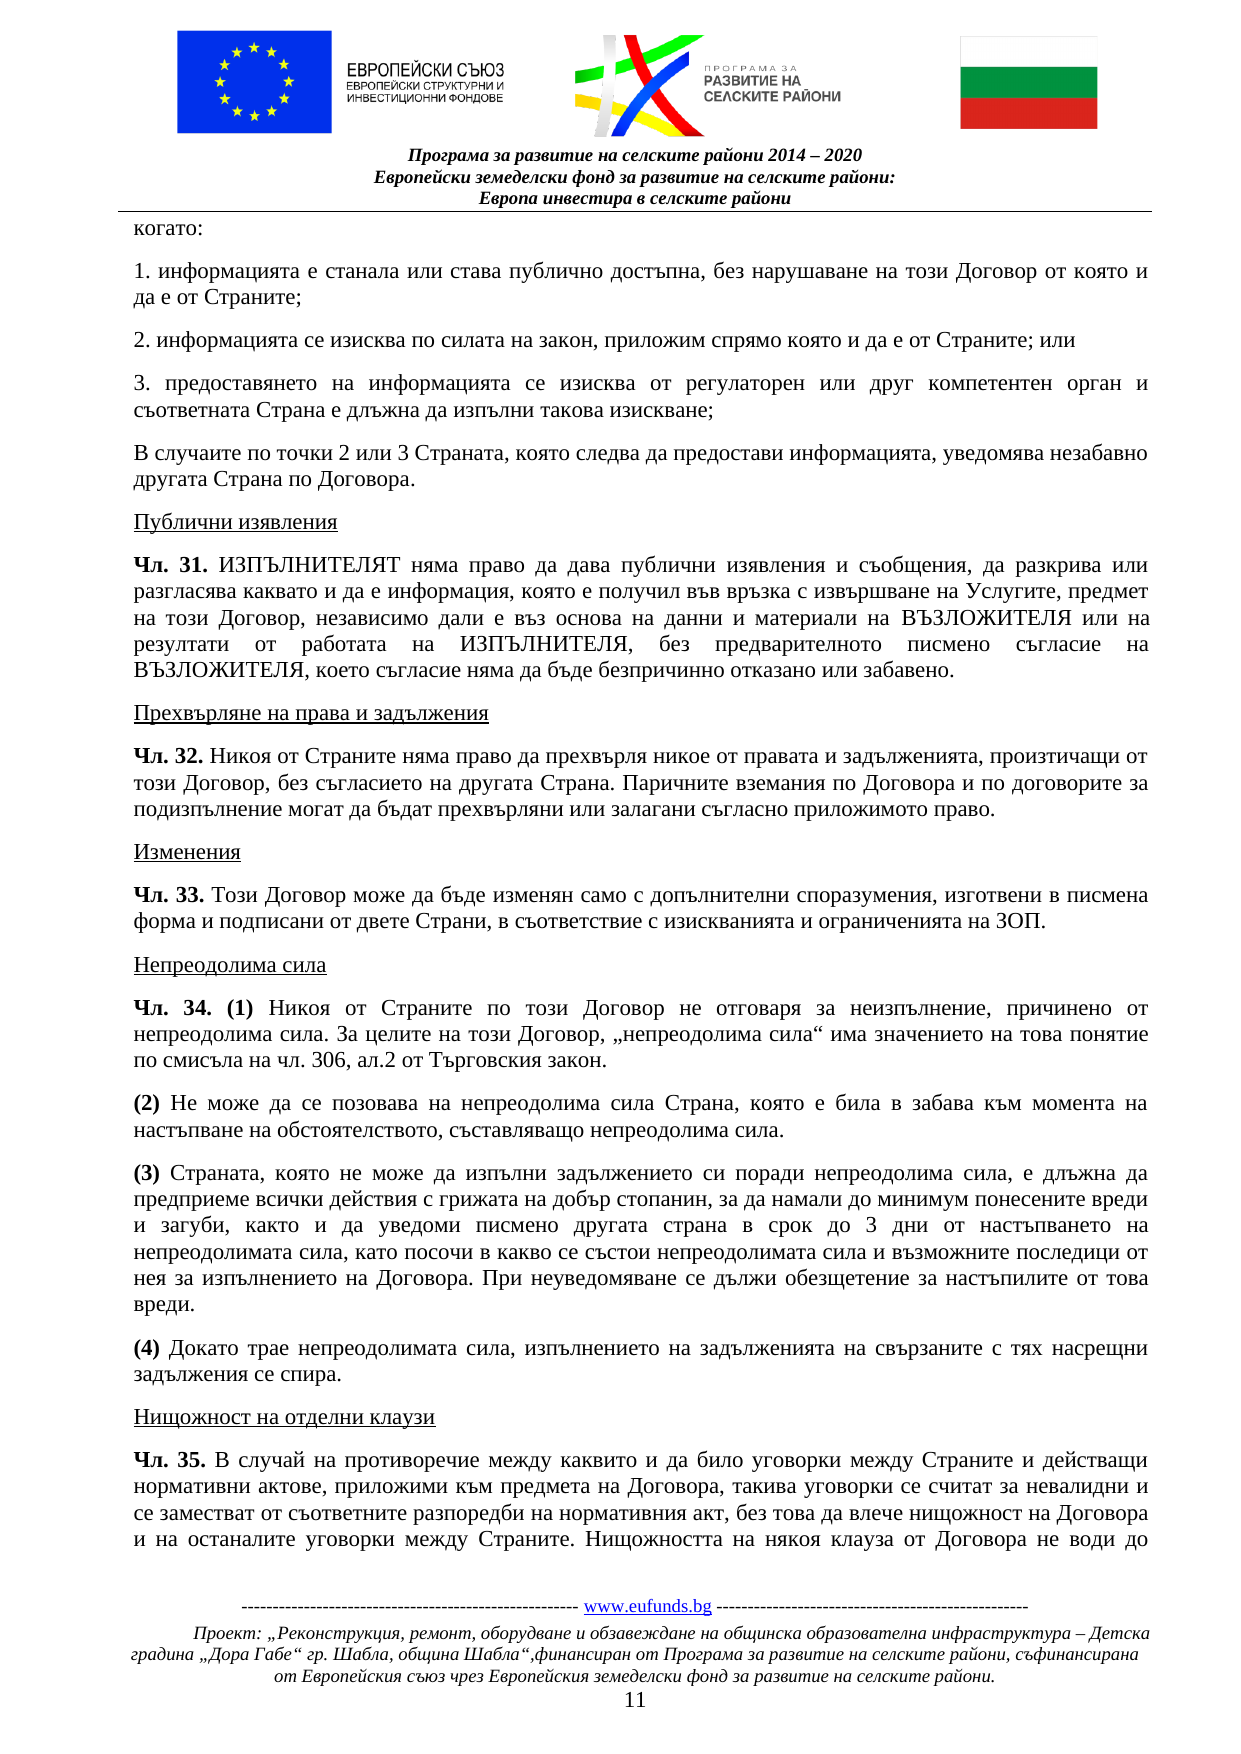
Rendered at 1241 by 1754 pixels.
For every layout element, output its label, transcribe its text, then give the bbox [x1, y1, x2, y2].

picture [559, 26, 852, 144]
picture [162, 14, 541, 144]
picture [960, 36, 1098, 129]
